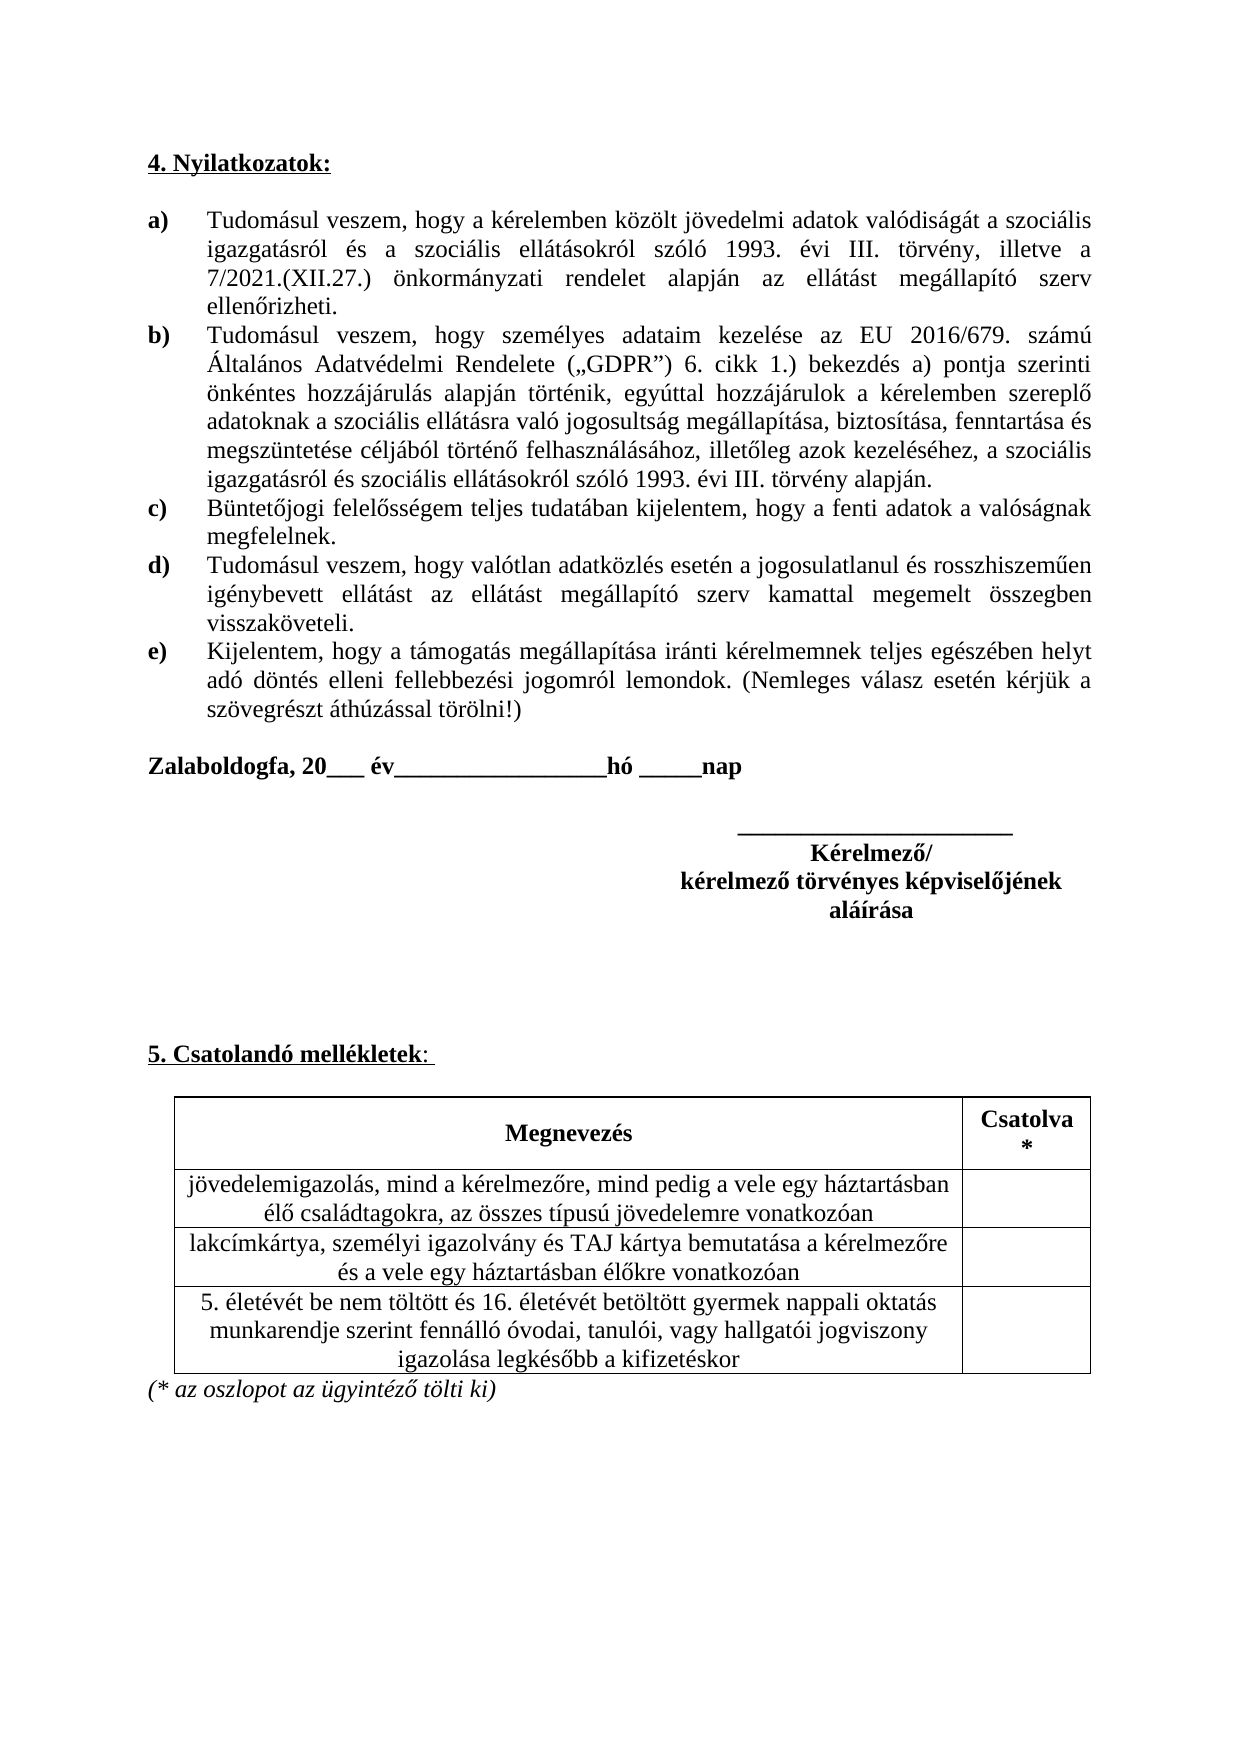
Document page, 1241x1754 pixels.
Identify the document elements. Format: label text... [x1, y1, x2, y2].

table_header Megnevezés [175, 1098, 962, 1168]
list Kijelentem, hogy a támogatás megállapítása iránti kérelmemnek teljes egészében helyt adó döntés elleni fellebbezési jogomról lemondok. (Nemleges válasz esetén kérjük a szövegrészt áthúzással törölni!) [148, 636, 1093, 723]
table_cell [963, 1287, 1090, 1373]
list Tudomásul veszem, hogy a kérelemben közölt jövedelmi adatok valódiságát a szociális igazgatásról és a szociális ellátásokról szóló 1993. évi III. törvény, illetve a 7/2021.(XII.27.) önkormányzati rendelet alapján az ellátást megállapító szerv ellenőrizheti. [148, 205, 1093, 320]
text (* az oszlopot az ügyintéző tölti ki) [148, 1374, 1093, 1403]
text 4. Nyilatkozatok: [148, 148, 1093, 176]
list Büntetőjogi felelősségem teljes tudatában kijelentem, hogy a fenti adatok a valóságnak megfelelnek. [148, 493, 1093, 550]
list Tudomásul veszem, hogy valótlan adatközlés esetén a jogosulatlanul és rosszhiszeműen igénybevett ellátást az ellátást megállapító szerv kamattal megemelt összegben visszaköveteli. [148, 550, 1093, 636]
list Tudomásul veszem, hogy személyes adataim kezelése az EU 2016/679. számú Általános Adatvédelmi Rendelete („GDPR”) 6. cikk 1.) bekezdés a) pontja szerinti önkéntes hozzájárulás alapján történik, egyúttal hozzájárulok a kérelemben szereplő adatoknak a szociális ellátásra való jogosultság megállapítása, biztosítása, fenntartása és megszüntetése céljából történő felhasználásához, illetőleg azok kezeléséhez, a szociális igazgatásról és szociális ellátásokról szóló 1993. évi III. törvény alapján. [148, 320, 1093, 493]
table_cell 5. életévét be nem töltött és 16. életévét betöltött gyermek nappali oktatás munkarendje szerint fennálló óvodai, tanulói, vagy hallgatói jogviszony igazolása legkésőbb a kifizetéskor [175, 1287, 962, 1373]
text 5. Csatolandó mellékletek: [148, 1039, 1093, 1068]
table_cell jövedelemigazolás, mind a kérelmezőre, mind pedig a vele egy háztartásban élő családtagokra, az összes típusú jövedelemre vonatkozóan [175, 1170, 962, 1227]
text Kérelmező/ kérelmező törvényes képviselőjének aláírása [650, 838, 1093, 924]
text ______________________ [148, 809, 1093, 838]
table_cell lakcímkártya, személyi igazolvány és TAJ kártya bemutatása a kérelmezőre és a vele egy háztartásban élőkre vonatkozóan [175, 1228, 962, 1286]
table_cell [963, 1170, 1090, 1227]
table_cell [963, 1228, 1090, 1286]
text Zalaboldogfa, 20___ év_________________hó _____nap [148, 751, 1093, 780]
table_header Csatolva* [963, 1098, 1090, 1168]
